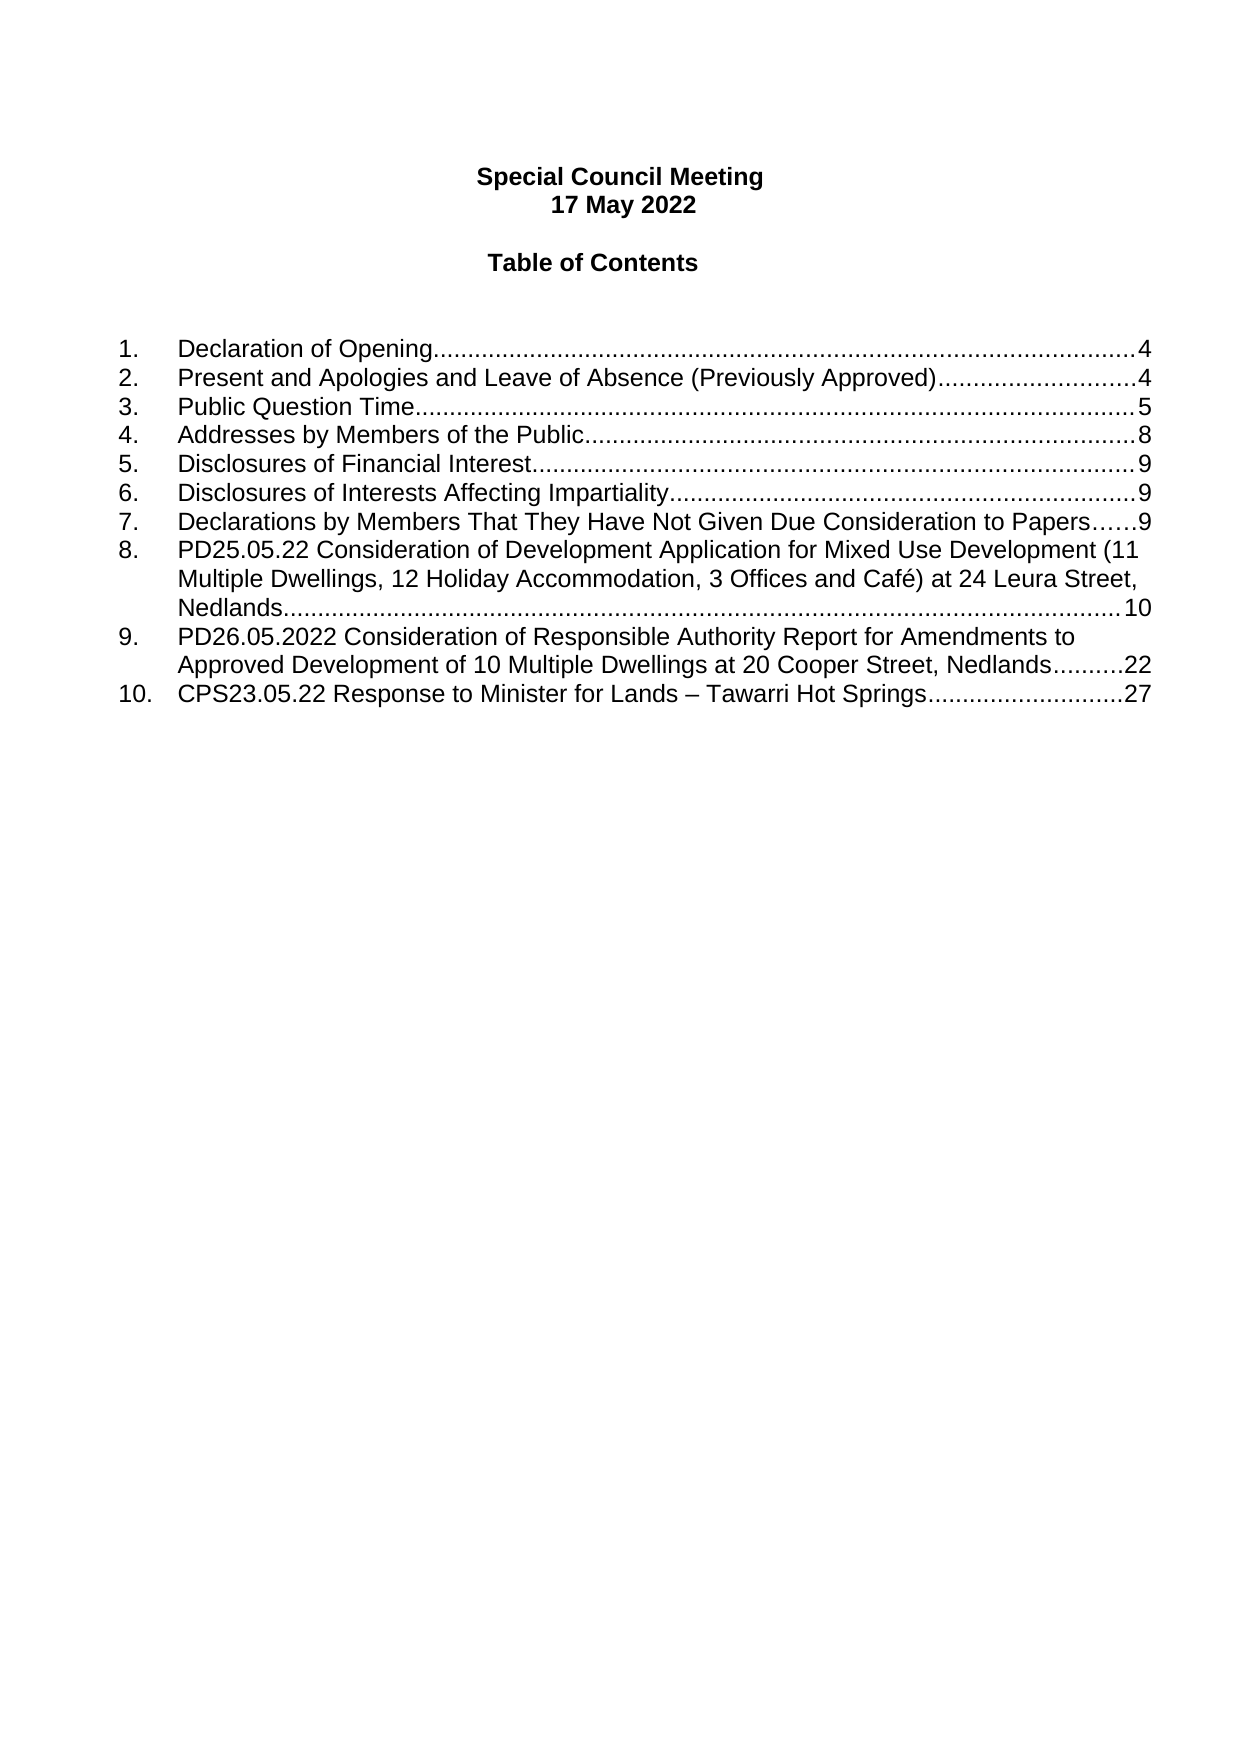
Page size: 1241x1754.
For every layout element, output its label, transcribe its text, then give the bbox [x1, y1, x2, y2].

text 10. CPS23.05.22 Response to Minister for Lands – Tawarri Hot Springs 27 [118, 679, 1152, 708]
text 4. Addresses by Members of the Public 8 [118, 420, 1152, 449]
text 9. PD26.05.2022 Consideration of Responsible Authority Report for Amendments to Approved Development of 10 Multiple Dwellings at 20 Cooper Street, Nedlands 22 [118, 622, 1152, 679]
text 7. Declarations by Members That They Have Not Given Due Consideration to Papers 9 [118, 507, 1152, 535]
text Special Council Meeting [118, 162, 1122, 190]
text 3. Public Question Time 5 [118, 392, 1152, 420]
text 6. Disclosures of Interests Affecting Impartiality 9 [118, 478, 1152, 507]
text 17 May 2022 [118, 190, 1122, 219]
text 5. Disclosures of Financial Interest 9 [118, 449, 1152, 478]
text 1. Declaration of Opening 4 [118, 334, 1152, 363]
text Table of Contents [236, 248, 1122, 277]
text 8. PD25.05.22 Consideration of Development Application for Mixed Use Development (11 Multiple Dwellings, 12 Holiday Accommodation, 3 Offices and Café) at 24 Leura Street, Nedlands 10 [118, 535, 1152, 622]
text 2. Present and Apologies and Leave of Absence (Previously Approved) 4 [118, 363, 1152, 392]
